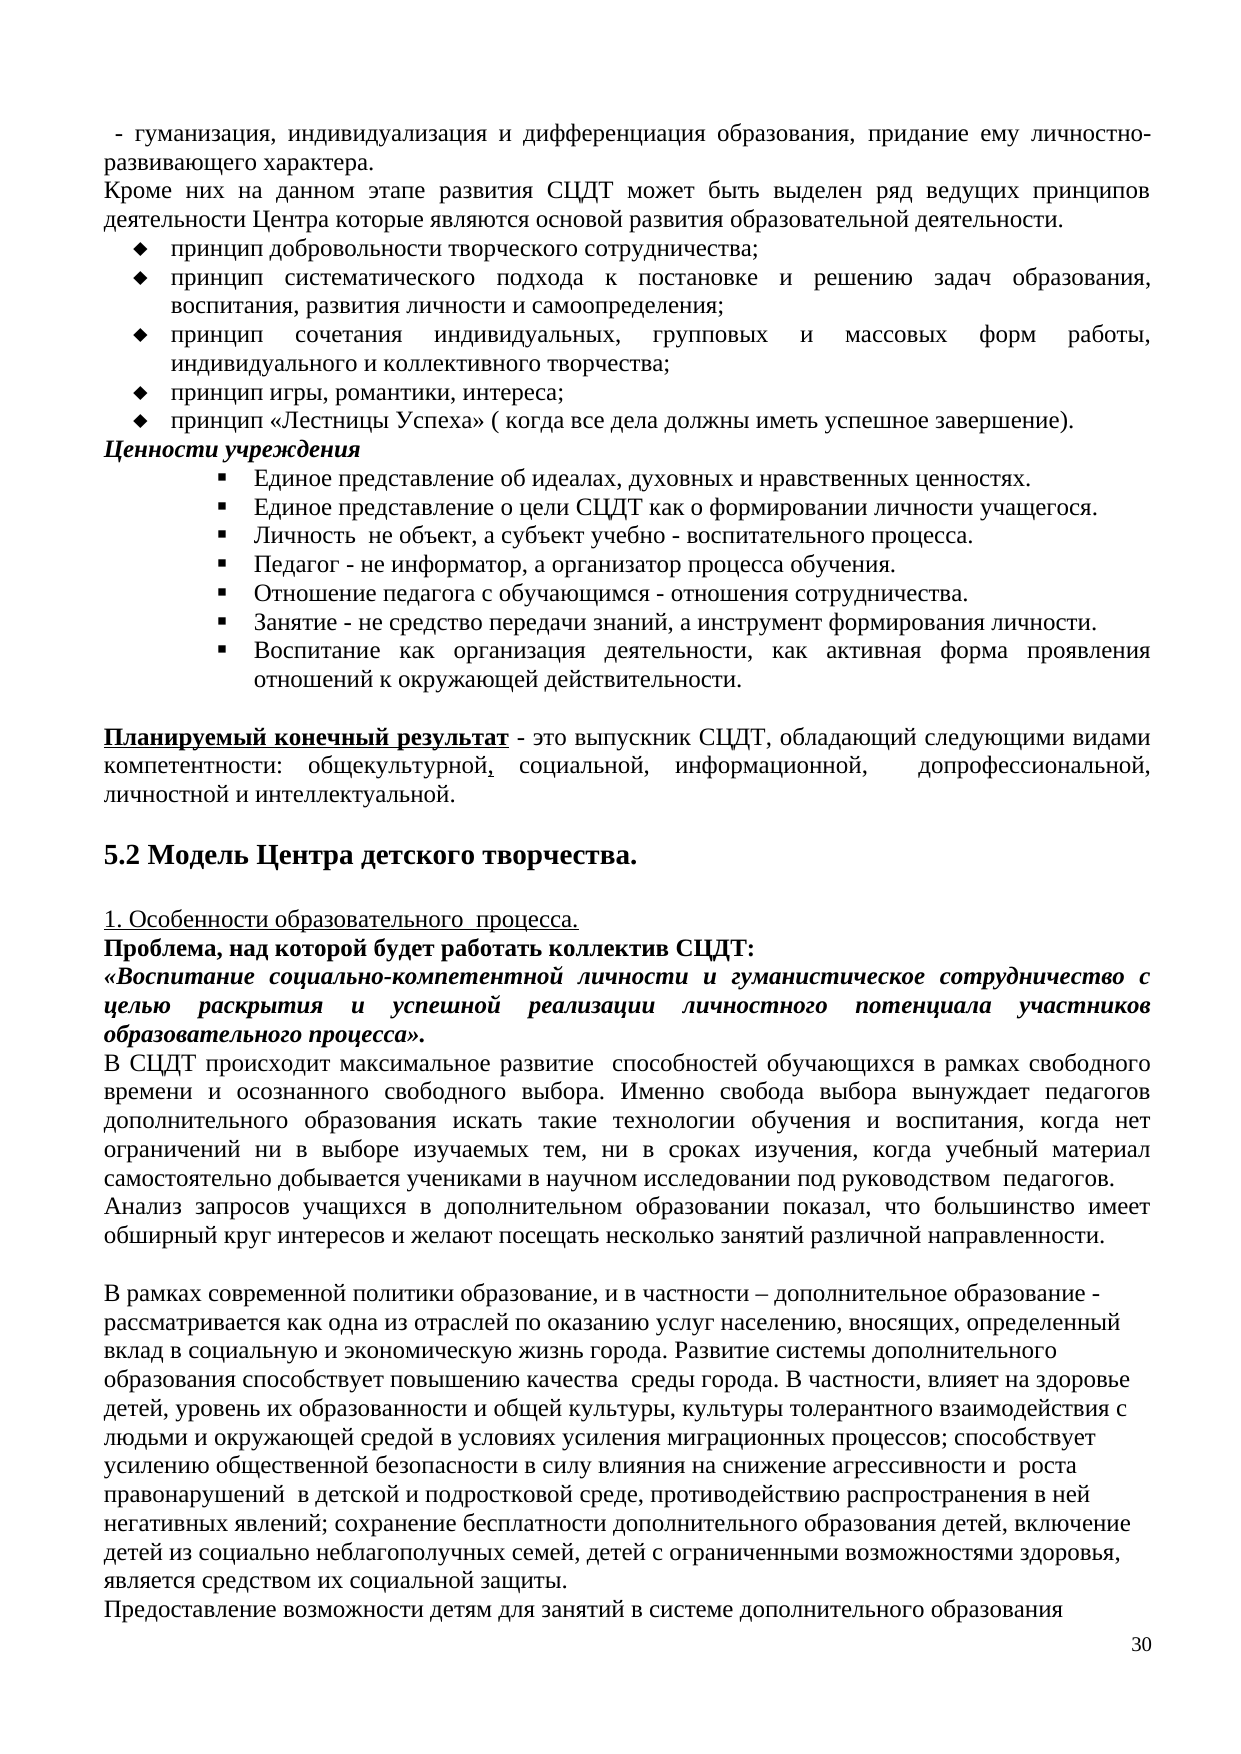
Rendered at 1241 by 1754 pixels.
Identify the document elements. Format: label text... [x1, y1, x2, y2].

list Отношение педагога с обучающимся - отношения сотрудничества. [216, 578, 1152, 607]
text Проблема, над которой будет работать коллектив СЦДТ: [103, 933, 1152, 961]
list Занятие - не средство передачи знаний, а инструмент формирования личности. [216, 607, 1152, 636]
list Единое представление о цели СЦДТ как о формировании личности учащегося. [216, 492, 1152, 521]
text Планируемый конечный результат - это выпускник СЦДТ, обладающий следующими видами компетентности: общекультурной, социальной, информационной, допрофессиональной, личностной и интеллектуальной. [103, 722, 1152, 808]
list принцип игры, романтики, интереса; [133, 377, 1152, 406]
text Ценности учреждения [103, 434, 1152, 463]
text «Воспитание социально-компетентной личности и гуманистическое сотрудничество с целью раскрытия и успешной реализации личностного потенциала участников образовательного процесса». [103, 961, 1152, 1048]
list принцип добровольности творческого сотрудничества; [133, 233, 1152, 262]
text Анализ запросов учащихся в дополнительном образовании показал, что большинство имеет обширный круг интересов и желают посещать несколько занятий различной направленности. [103, 1191, 1152, 1249]
list Личность не объект, а субъект учебно - воспитательного процесса. [216, 521, 1152, 549]
list Единое представление об идеалах, духовных и нравственных ценностях. [216, 463, 1152, 492]
list Воспитание как организация деятельности, как активная форма проявления отношений к окружающей действительности. [216, 636, 1152, 693]
text - гуманизация, индивидуализация и дифференциация образования, придание ему личностно-развивающего характера. [103, 118, 1152, 176]
text В СЦДТ происходит максимальное развитие способностей обучающихся в рамках свободного времени и осознанного свободного выбора. Именно свобода выбора вынуждает педагогов дополнительного образования искать такие технологии обучения и воспитания, когда нет ограничений ни в выборе изучаемых тем, ни в сроках изучения, когда учебный материал самостоятельно добывается учениками в научном исследовании под руководством педагогов. [103, 1048, 1152, 1191]
list принцип сочетания индивидуальных, групповых и массовых форм работы, индивидуального и коллективного творчества; [133, 319, 1152, 377]
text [103, 1278, 1152, 1623]
list принцип систематического подхода к постановке и решению задач образования, воспитания, развития личности и самоопределения; [133, 262, 1152, 319]
list Педагог - не информатор, а организатор процесса обучения. [216, 549, 1152, 578]
list принцип «Лестницы Успеха» ( когда все дела должны иметь успешное завершение). [133, 406, 1152, 434]
text 5.2 Модель Центра детского творчества. [103, 837, 1152, 870]
text Кроме них на данном этапе развития СЦДТ может быть выделен ряд ведущих принципов деятельности Центра которые являются основой развития образовательной деятельности. [103, 176, 1152, 233]
text 1. Особенности образовательного процесса. [103, 904, 1152, 933]
